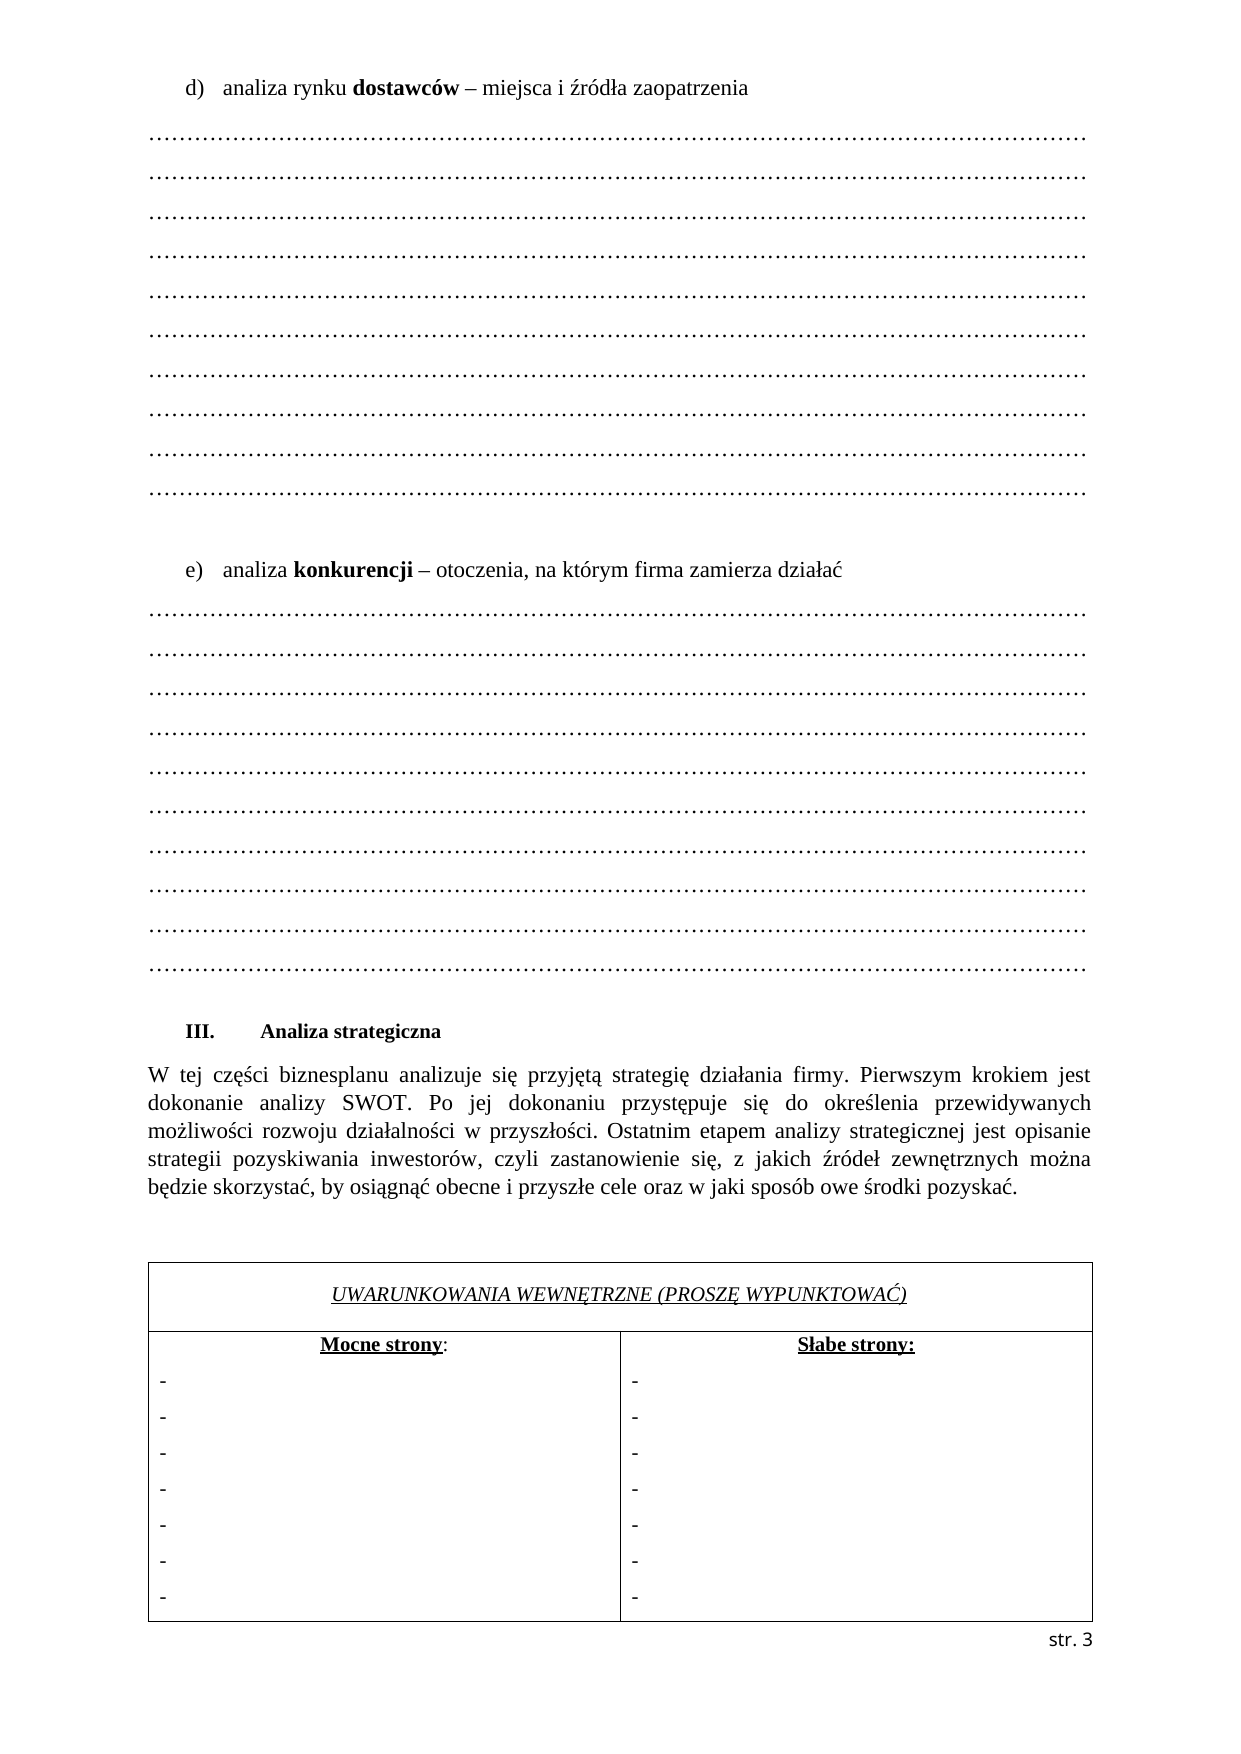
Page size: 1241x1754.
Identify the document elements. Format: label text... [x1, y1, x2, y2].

list analiza rynku dostawców – miejsca i źródła zaopatrzenia [185, 74, 1093, 100]
text W tej części biznesplanu analizuje się przyjętą strategię działania firmy. Pierwszym krokiem jest dokonanie analizy SWOT. Po jej dokonaniu przystępuje się do określenia przewidywanych możliwości rozwoju działalności w przyszłości. Ostatnim etapem analizy strategicznej jest opisanie strategii pozyskiwania inwestorów, czyli zastanowienie się, z jakich źródeł zewnętrznych można będzie skorzystać, by osiągnąć obecne i przyszłe cele oraz w jaki sposób owe środki pozyskać. [148, 1061, 1093, 1199]
table_header UWARUNKOWANIA WEWNĘTRZNE (PROSZĘ WYPUNKTOWAĆ) [149, 1263, 1092, 1331]
list analiza konkurencji – otoczenia, na którym firma zamierza działać [185, 556, 1093, 582]
list Analiza strategiczna [185, 1019, 1093, 1043]
table_cell Słabe strony: - - - - - - - [621, 1332, 1092, 1621]
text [148, 119, 1093, 303]
table_cell Mocne strony: - - - - - - - [149, 1332, 620, 1621]
text …………………………………………………………………………………………………………………………………………………………………………………………………………………………………………………………………………………………………………………………………………………………………………………………………………………………………………………………………………………………………………………………………………………………………………………………………………………………………………………………………………………………………………………………………………………………………………………………………………………………………………………………………………………………………………………………………………………………………………………………………………………………………………………………………………………………………………………………………… [148, 595, 1093, 977]
